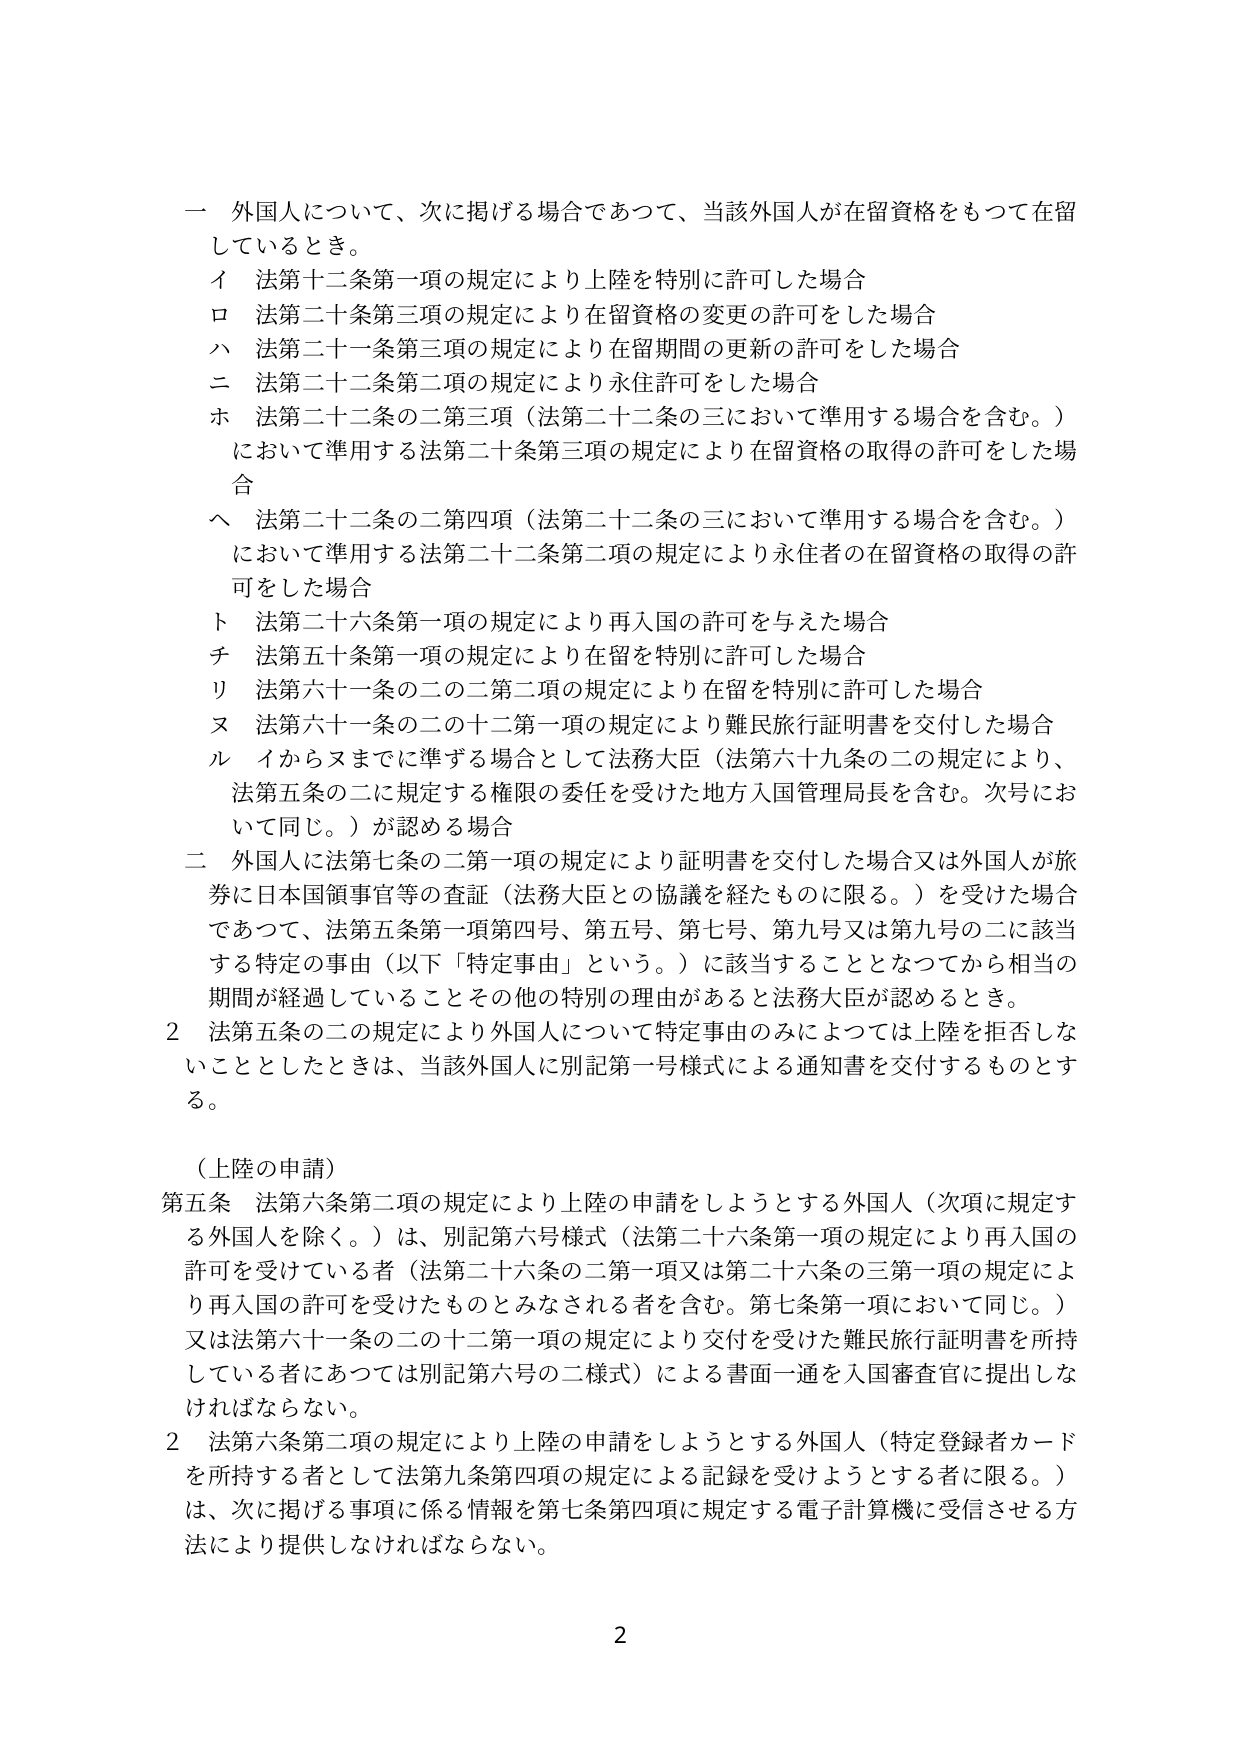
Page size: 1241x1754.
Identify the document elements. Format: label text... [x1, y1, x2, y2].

text ヘ 法第二十二条の二第四項（法第二十二条の三において準用する場合を含む。）において準用する法第二十二条第二項の規定により永住者の在留資格の取得の許可をした場合 [207, 501, 1079, 604]
text ヌ 法第六十一条の二の十二第一項の規定により難民旅行証明書を交付した場合 [207, 706, 1079, 740]
text ト 法第二十六条第一項の規定により再入国の許可を与えた場合 [207, 604, 1079, 638]
text ニ 法第二十二条第二項の規定により永住許可をした場合 [207, 364, 1079, 399]
text リ 法第六十一条の二の二第二項の規定により在留を特別に許可した場合 [207, 672, 1079, 706]
text ２ 法第五条の二の規定により外国人について特定事由のみによつては上陸を拒否しないこととしたときは、当該外国人に別記第一号様式による通知書を交付するものとする。 [161, 1014, 1079, 1116]
text （上陸の申請） [184, 1150, 1079, 1184]
text ル イからヌまでに準ずる場合として法務大臣（法第六十九条の二の規定により、法第五条の二に規定する権限の委任を受けた地方入国管理局長を含む。次号において同じ。）が認める場合 [207, 740, 1079, 843]
text ２ 法第六条第二項の規定により上陸の申請をしようとする外国人（特定登録者カードを所持する者として法第九条第四項の規定による記録を受けようとする者に限る。）は、次に掲げる事項に係る情報を第七条第四項に規定する電子計算機に受信させる方法により提供しなければならない。 [161, 1424, 1079, 1560]
text ホ 法第二十二条の二第三項（法第二十二条の三において準用する場合を含む。）において準用する法第二十条第三項の規定により在留資格の取得の許可をした場合 [207, 399, 1079, 501]
text チ 法第五十条第一項の規定により在留を特別に許可した場合 [207, 638, 1079, 672]
text ロ 法第二十条第三項の規定により在留資格の変更の許可をした場合 [207, 296, 1079, 330]
text イ 法第十二条第一項の規定により上陸を特別に許可した場合 [207, 262, 1079, 296]
text 一 外国人について、次に掲げる場合であつて、当該外国人が在留資格をもつて在留しているとき。 [184, 194, 1079, 262]
text ハ 法第二十一条第三項の規定により在留期間の更新の許可をした場合 [207, 330, 1079, 364]
text 二 外国人に法第七条の二第一項の規定により証明書を交付した場合又は外国人が旅券に日本国領事官等の査証（法務大臣との協議を経たものに限る。）を受けた場合であつて、法第五条第一項第四号、第五号、第七号、第九号又は第九号の二に該当する特定の事由（以下「特定事由」という。）に該当することとなつてから相当の期間が経過していることその他の特別の理由があると法務大臣が認めるとき。 [184, 843, 1079, 1014]
text 第五条 法第六条第二項の規定により上陸の申請をしようとする外国人（次項に規定する外国人を除く。）は、別記第六号様式（法第二十六条第一項の規定により再入国の許可を受けている者（法第二十六条の二第一項又は第二十六条の三第一項の規定により再入国の許可を受けたものとみなされる者を含む。第七条第一項において同じ。）又は法第六十一条の二の十二第一項の規定により交付を受けた難民旅行証明書を所持している者にあつては別記第六号の二様式）による書面一通を入国審査官に提出しなければならない。 [161, 1184, 1079, 1424]
